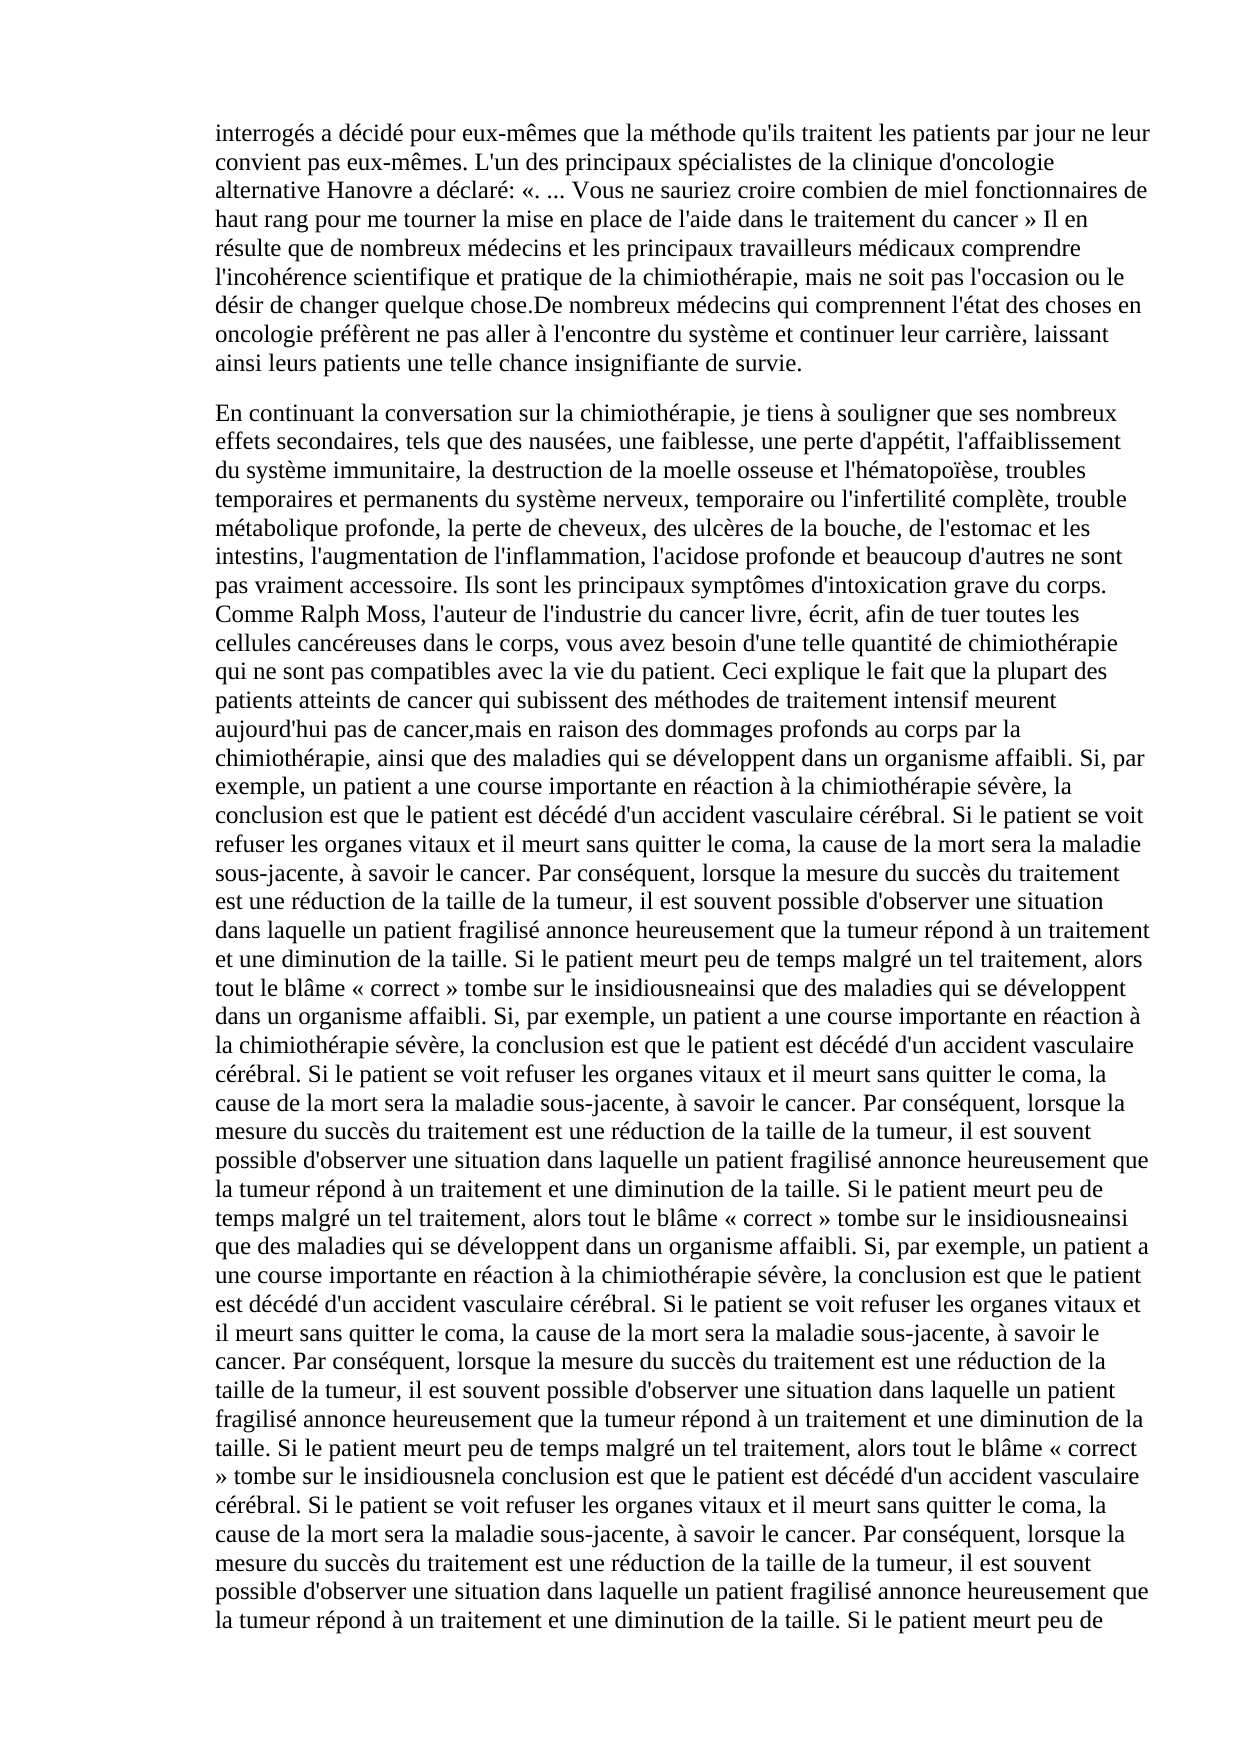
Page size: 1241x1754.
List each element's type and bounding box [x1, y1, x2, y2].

text [215, 398, 1152, 1634]
text [215, 118, 1152, 377]
